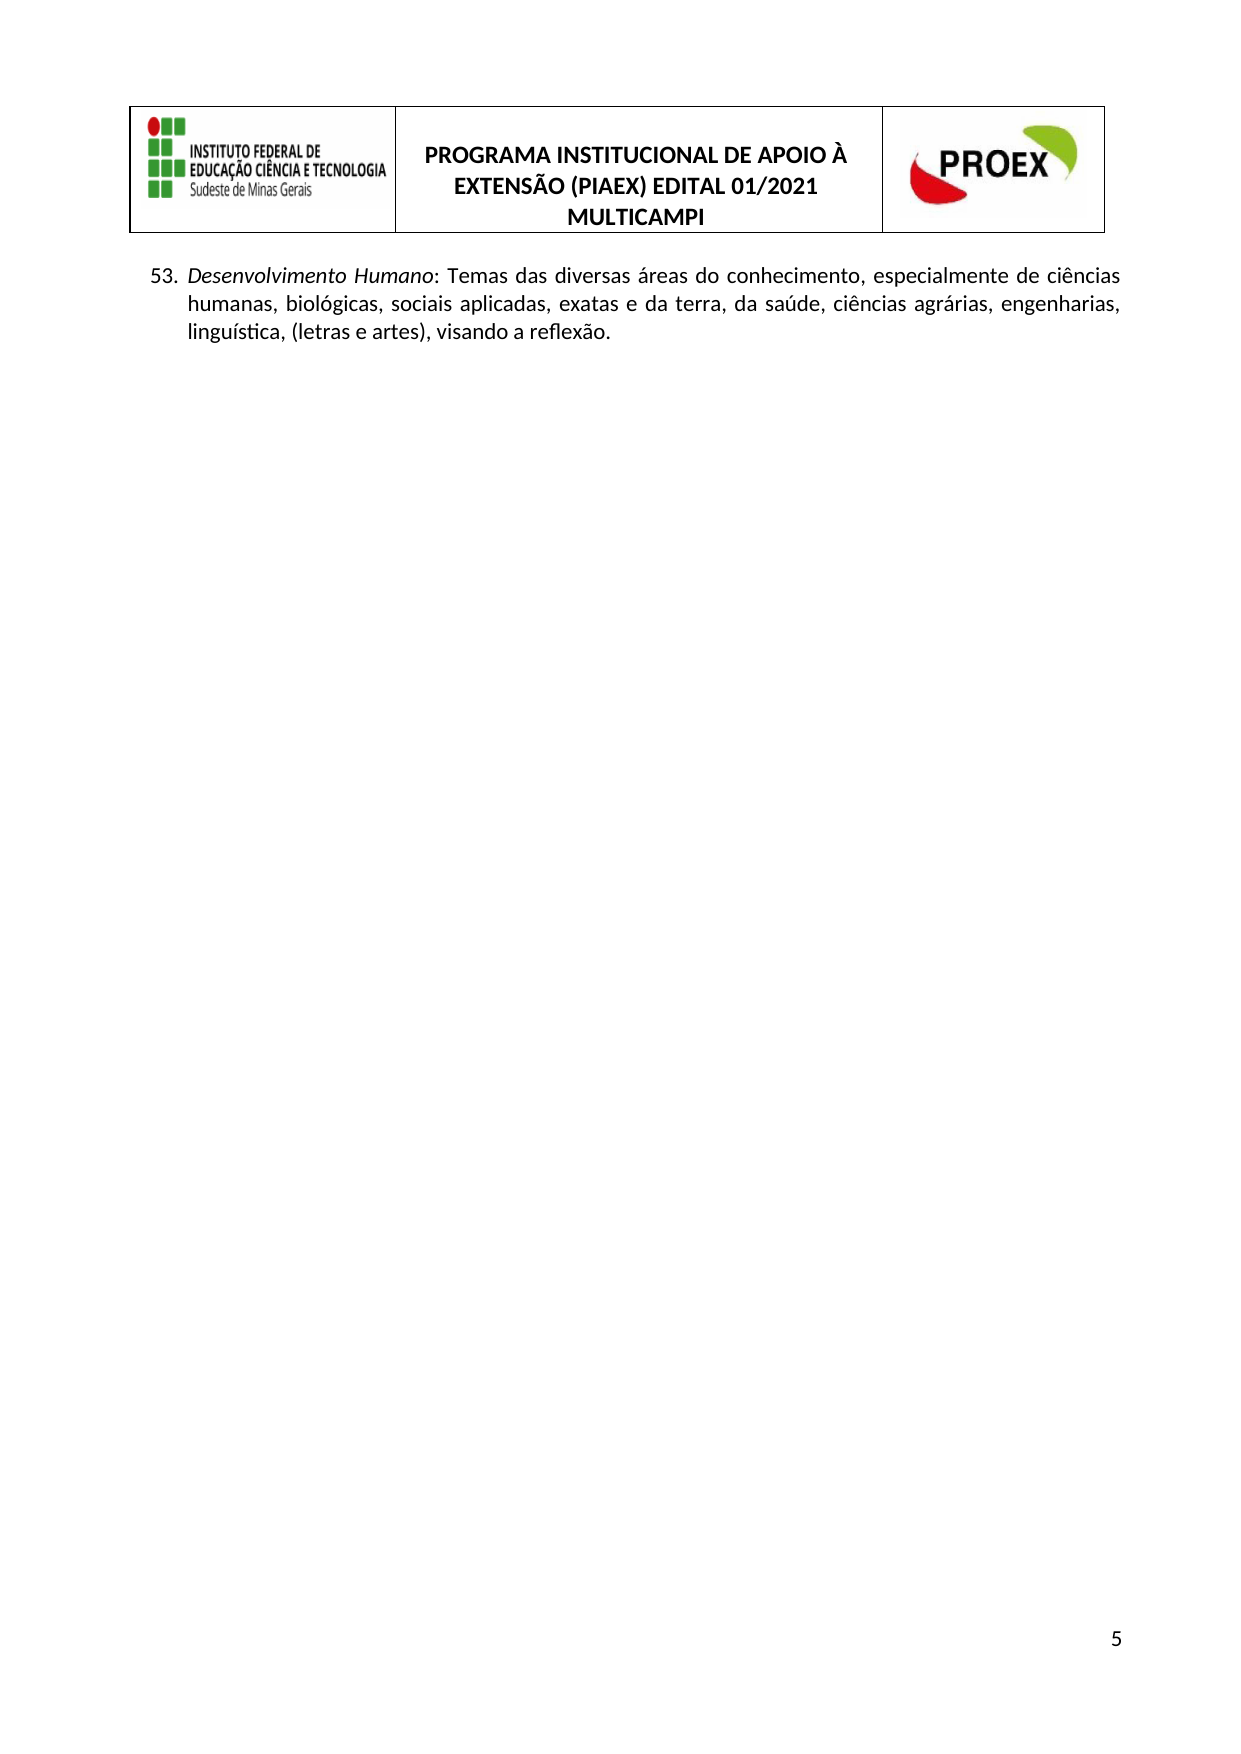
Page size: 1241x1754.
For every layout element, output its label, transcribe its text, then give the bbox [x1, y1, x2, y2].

list Desenvolvimento Humano: Temas das diversas áreas do conhecimento, especialmente de ciências humanas, biológicas, sociais aplicadas, exatas e da terra, da saúde, ciências agrárias, engenharias, linguística, (letras e artes), visando a reflexão. [150, 261, 1122, 346]
picture [900, 107, 1088, 218]
picture [141, 107, 392, 209]
